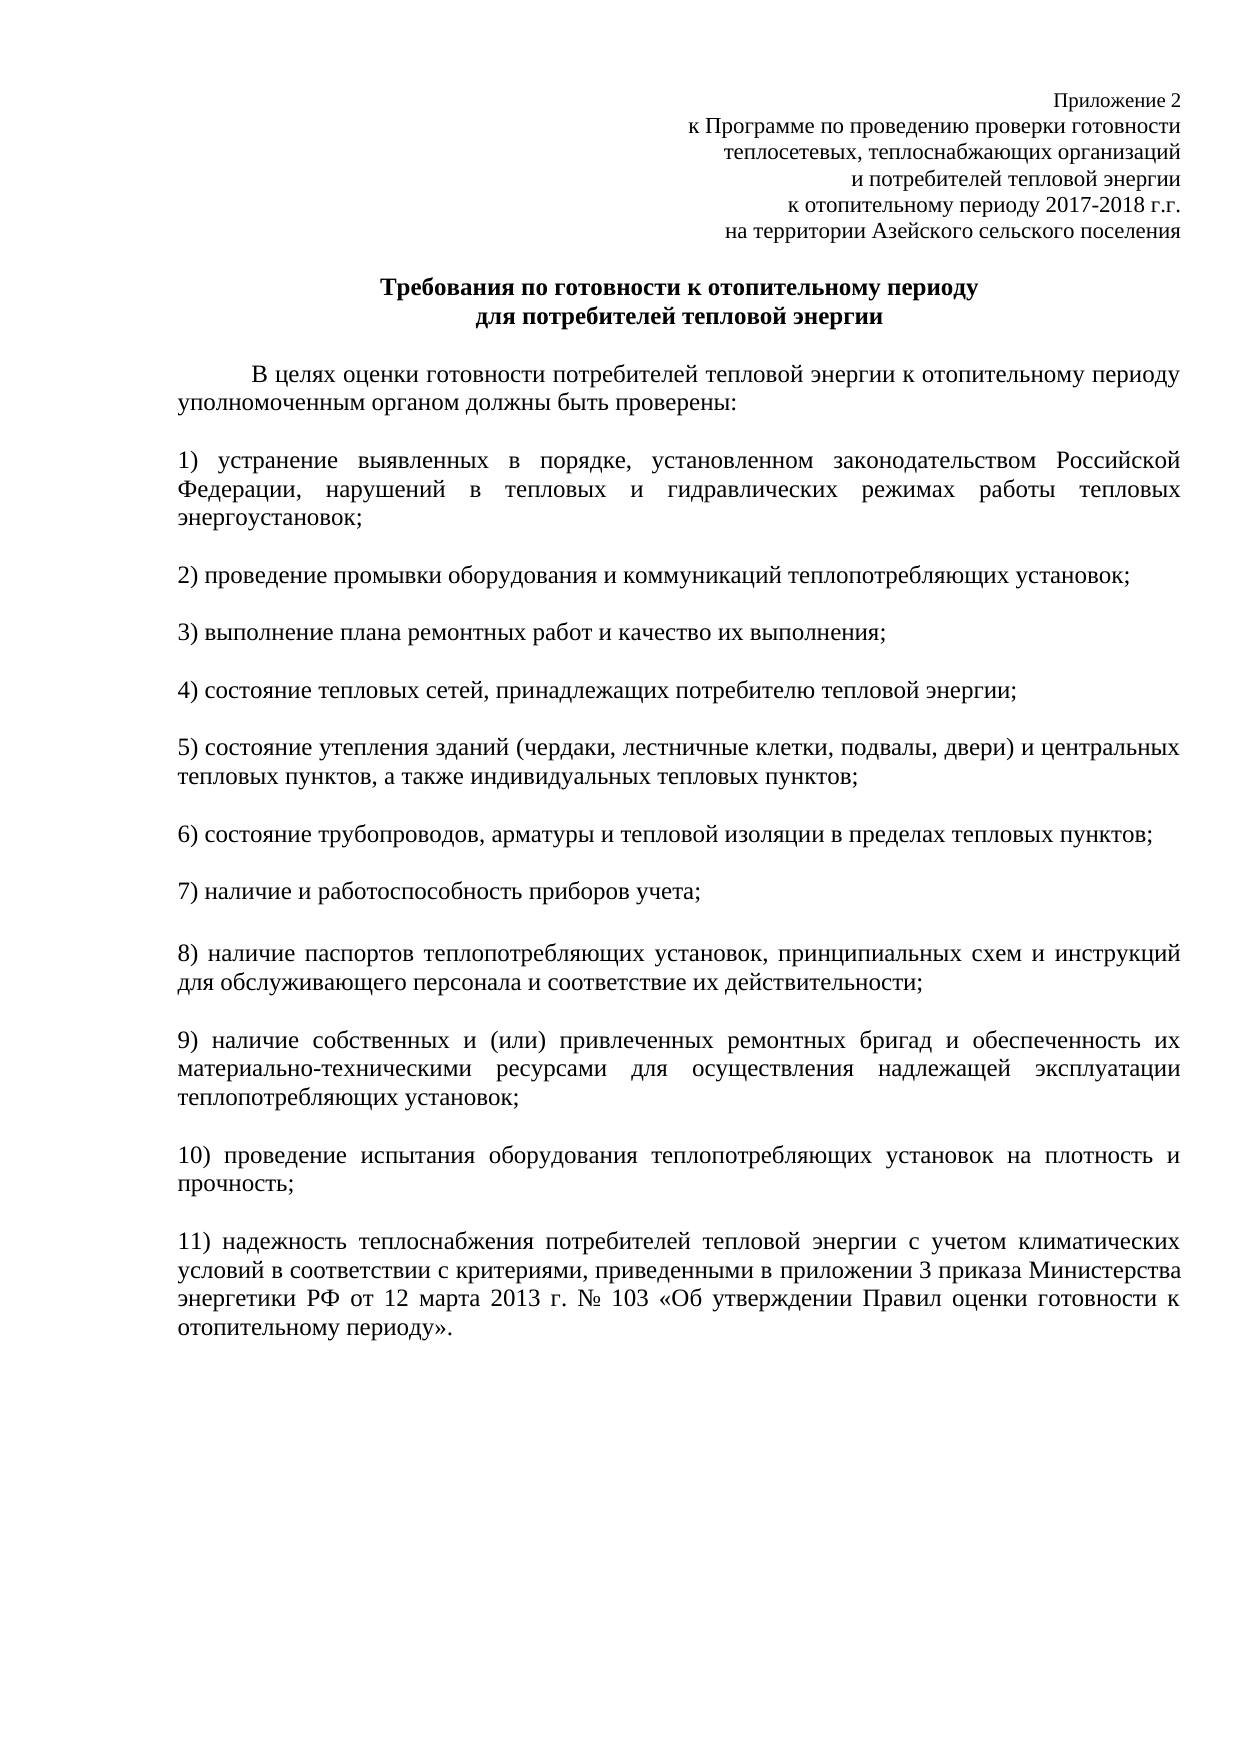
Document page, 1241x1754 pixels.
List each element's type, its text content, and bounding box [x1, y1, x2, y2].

text Требования по готовности к отопительному периоду [177, 272, 1181, 301]
text 10) проведение испытания оборудования теплопотребляющих установок на плотность и прочность; [177, 1140, 1181, 1197]
text Приложение 2 [177, 88, 1181, 112]
text на территории Азейского сельского поселения [177, 217, 1181, 244]
text к Программе по проведению проверки готовности [177, 112, 1181, 138]
text 9) наличие собственных и (или) привлеченных ремонтных бригад и обеспеченность их материально-техническими ресурсами для осуществления надлежащей эксплуатации теплопотребляющих установок; [177, 1025, 1181, 1111]
text 6) состояние трубопроводов, арматуры и тепловой изоляции в пределах тепловых пунктов; [177, 819, 1181, 847]
text к отопительному периоду 2017-2018 г.г. [177, 191, 1181, 217]
text теплосетевых, теплоснабжающих организаций [177, 138, 1181, 164]
text 4) состояние тепловых сетей, принадлежащих потребителю тепловой энергии; [177, 675, 1181, 704]
text 8) наличие паспортов теплопотребляющих установок, принципиальных схем и инструкций для обслуживающего персонала и соответствие их действительности; [177, 938, 1181, 996]
text 1) устранение выявленных в порядке, установленном законодательством Российской Федерации, нарушений в тепловых и гидравлических режимах работы тепловых энергоустановок; [177, 445, 1181, 531]
text 5) состояние утепления зданий (чердаки, лестничные клетки, подвалы, двери) и центральных тепловых пунктов, а также индивидуальных тепловых пунктов; [177, 732, 1181, 790]
text 3) выполнение плана ремонтных работ и качество их выполнения; [177, 617, 1181, 646]
text 11) надежность теплоснабжения потребителей тепловой энергии с учетом климатических условий в соответствии с критериями, приведенными в приложении 3 приказа Министерства энергетики РФ от 12 марта 2013 г. № 103 «Об утверждении Правил оценки готовности к отопительному периоду». [177, 1226, 1181, 1341]
text 7) наличие и работоспособность приборов учета; [177, 876, 1181, 905]
text и потребителей тепловой энергии [177, 164, 1181, 191]
text В целях оценки готовности потребителей тепловой энергии к отопительному периоду уполномоченным органом должны быть проверены: [177, 359, 1181, 416]
text 2) проведение промывки оборудования и коммуникаций теплопотребляющих установок; [177, 560, 1181, 589]
text для потребителей тепловой энергии [177, 301, 1181, 330]
